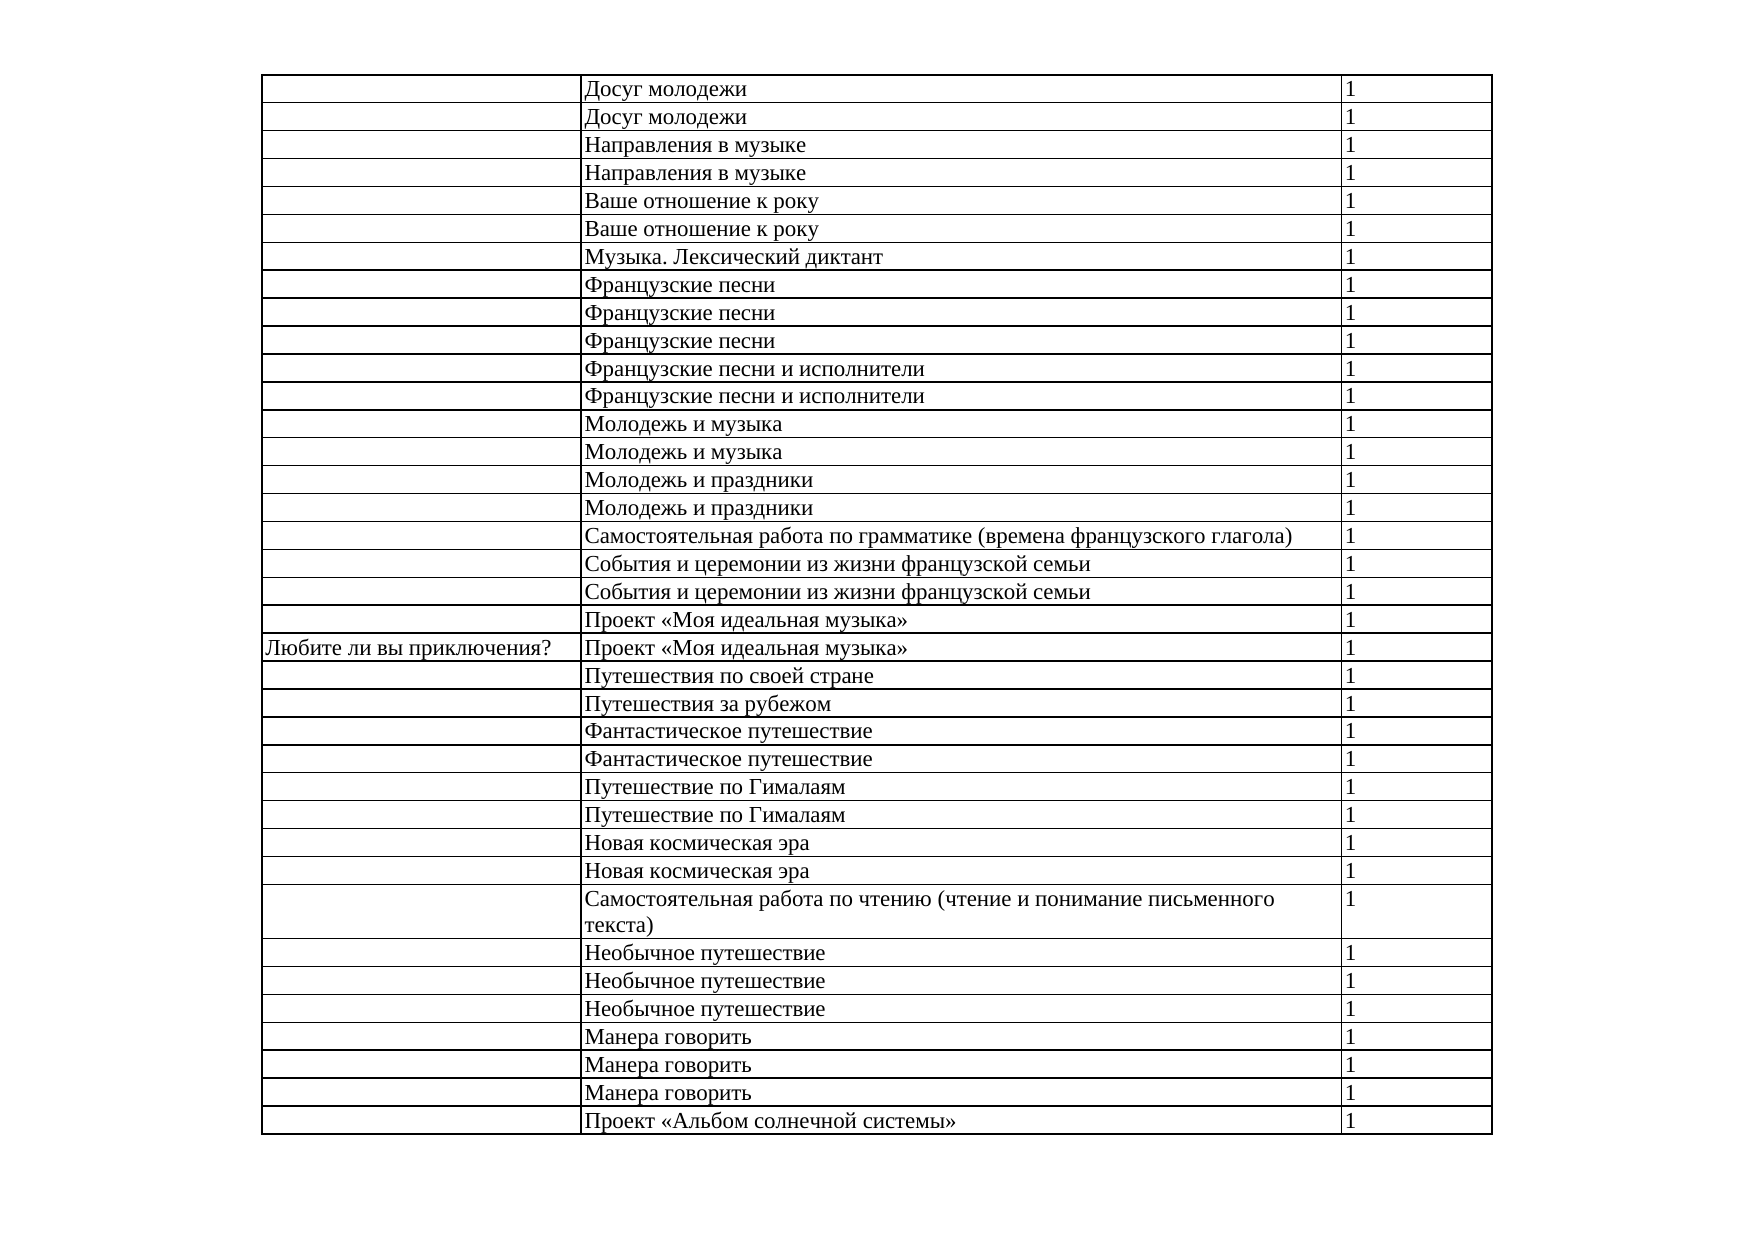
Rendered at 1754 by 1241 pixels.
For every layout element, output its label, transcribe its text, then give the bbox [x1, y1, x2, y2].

table_cell 1 [1342, 578, 1491, 604]
table_cell 1 [1342, 522, 1491, 548]
table_cell 1 [1342, 466, 1491, 493]
table_cell 1 [1342, 967, 1491, 993]
table_cell 1 [1342, 438, 1491, 465]
table_cell Путешествия за рубежом [582, 690, 1341, 716]
table_cell 1 [1342, 1051, 1491, 1077]
table_cell [263, 1023, 580, 1049]
table_cell 1 [1342, 494, 1491, 521]
table_cell [263, 829, 580, 856]
table_cell 1 [1342, 857, 1491, 883]
table_cell [263, 159, 580, 186]
table_cell [263, 773, 580, 800]
table_cell Французские песни и исполнители [582, 383, 1341, 409]
table_cell [263, 578, 580, 604]
table_cell [263, 131, 580, 158]
table_cell Необычное путешествие [582, 939, 1341, 966]
table_cell Самостоятельная работа по чтению (чтение и понимание письменного текста) [582, 885, 1341, 938]
table_cell Манера говорить [582, 1079, 1341, 1105]
table_cell События и церемонии из жизни французской семьи [582, 550, 1341, 576]
table_cell 1 [1342, 215, 1491, 241]
table_cell [263, 967, 580, 993]
table_cell Самостоятельная работа по грамматике (времена французского глагола) [582, 522, 1341, 548]
table_cell [263, 746, 580, 772]
table_cell Молодежь и праздники [582, 466, 1341, 493]
table_cell Молодежь и праздники [582, 494, 1341, 521]
table_cell [263, 1079, 580, 1105]
table_cell Ваше отношение к року [582, 187, 1341, 213]
table_cell 1 [1342, 243, 1491, 269]
table_cell 1 [1342, 885, 1491, 938]
table_cell Новая космическая эра [582, 857, 1341, 883]
table_cell Музыка. Лексический диктант [582, 243, 1341, 269]
table_cell 1 [1342, 773, 1491, 800]
table_cell 1 [1342, 690, 1491, 716]
table_cell 1 [1342, 327, 1491, 353]
table_cell Ваше отношение к року [582, 215, 1341, 241]
table_cell Манера говорить [582, 1051, 1341, 1077]
table_cell [263, 801, 580, 828]
table_cell Молодежь и музыка [582, 411, 1341, 437]
table_cell [263, 606, 580, 632]
table_cell Молодежь и музыка [582, 438, 1341, 465]
table_cell 1 [1342, 411, 1491, 437]
table_cell [263, 857, 580, 883]
table_cell Фантастическое путешествие [582, 718, 1341, 744]
table_cell [263, 662, 580, 688]
table_cell 1 [1342, 271, 1491, 297]
table_cell [263, 718, 580, 744]
table_cell Любите ли вы приключения? [263, 634, 580, 660]
table_cell [263, 327, 580, 353]
table_cell [263, 103, 580, 130]
table_cell [263, 355, 580, 381]
table_cell 1 [1342, 103, 1491, 130]
table_cell [263, 690, 580, 716]
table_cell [582, 1107, 1341, 1133]
table_cell [263, 215, 580, 241]
table_cell [263, 271, 580, 297]
table_cell [263, 995, 580, 1021]
table_cell 1 [1342, 829, 1491, 856]
table_cell [263, 466, 580, 493]
table_cell 1 [1342, 662, 1491, 688]
table_cell Манера говорить [582, 1023, 1341, 1049]
table_cell Французские песни и исполнители [582, 355, 1341, 381]
table_cell Французские песни [582, 327, 1341, 353]
table_cell Необычное путешествие [582, 967, 1341, 993]
table_cell [263, 550, 580, 576]
table_cell Необычное путешествие [582, 995, 1341, 1021]
table_cell События и церемонии из жизни французской семьи [582, 578, 1341, 604]
table_cell 1 [1342, 1023, 1491, 1049]
table_cell [263, 494, 580, 521]
table_cell 1 [1342, 383, 1491, 409]
table_cell 1 [1342, 159, 1491, 186]
table_cell [263, 1051, 580, 1077]
table_cell [263, 1107, 580, 1133]
table_cell Французские песни [582, 271, 1341, 297]
table_cell Путешествие по Гималаям [582, 801, 1341, 828]
table_cell Проект «Моя идеальная музыка» [582, 606, 1341, 632]
table_cell 1 [1342, 606, 1491, 632]
table_cell 1 [1342, 995, 1491, 1021]
table_cell 1 [1342, 718, 1491, 744]
table_cell 1 [1342, 550, 1491, 576]
table_cell 1 [1342, 634, 1491, 660]
table_cell [263, 383, 580, 409]
table_cell Направления в музыке [582, 131, 1341, 158]
table_cell Французские песни [582, 299, 1341, 325]
table_cell 1 [1342, 299, 1491, 325]
table_cell 1 [1342, 187, 1491, 213]
table_cell Проект «Моя идеальная музыка» [582, 634, 1341, 660]
table_cell [263, 885, 580, 938]
table_cell Фантастическое путешествие [582, 746, 1341, 772]
table_cell 1 [1342, 131, 1491, 158]
table_cell Направления в музыке [582, 159, 1341, 186]
table_cell [263, 411, 580, 437]
table_cell 1 [1342, 1079, 1491, 1105]
table_cell [263, 438, 580, 465]
table_cell Досуг молодежи [582, 76, 1341, 102]
table_cell 1 [1342, 76, 1491, 102]
table_cell [263, 522, 580, 548]
table_cell Новая космическая эра [582, 829, 1341, 856]
table_cell 1 [1342, 939, 1491, 966]
table_cell Путешествия по своей стране [582, 662, 1341, 688]
table_cell [263, 243, 580, 269]
table_cell 1 [1342, 746, 1491, 772]
table_cell [263, 939, 580, 966]
table_cell 1 [1342, 801, 1491, 828]
table_cell Путешествие по Гималаям [582, 773, 1341, 800]
table_cell [263, 187, 580, 213]
table_cell 1 [1342, 1107, 1491, 1133]
table_cell [263, 299, 580, 325]
table_cell 1 [1342, 355, 1491, 381]
table_cell Досуг молодежи [582, 103, 1341, 130]
table_cell [263, 76, 580, 102]
